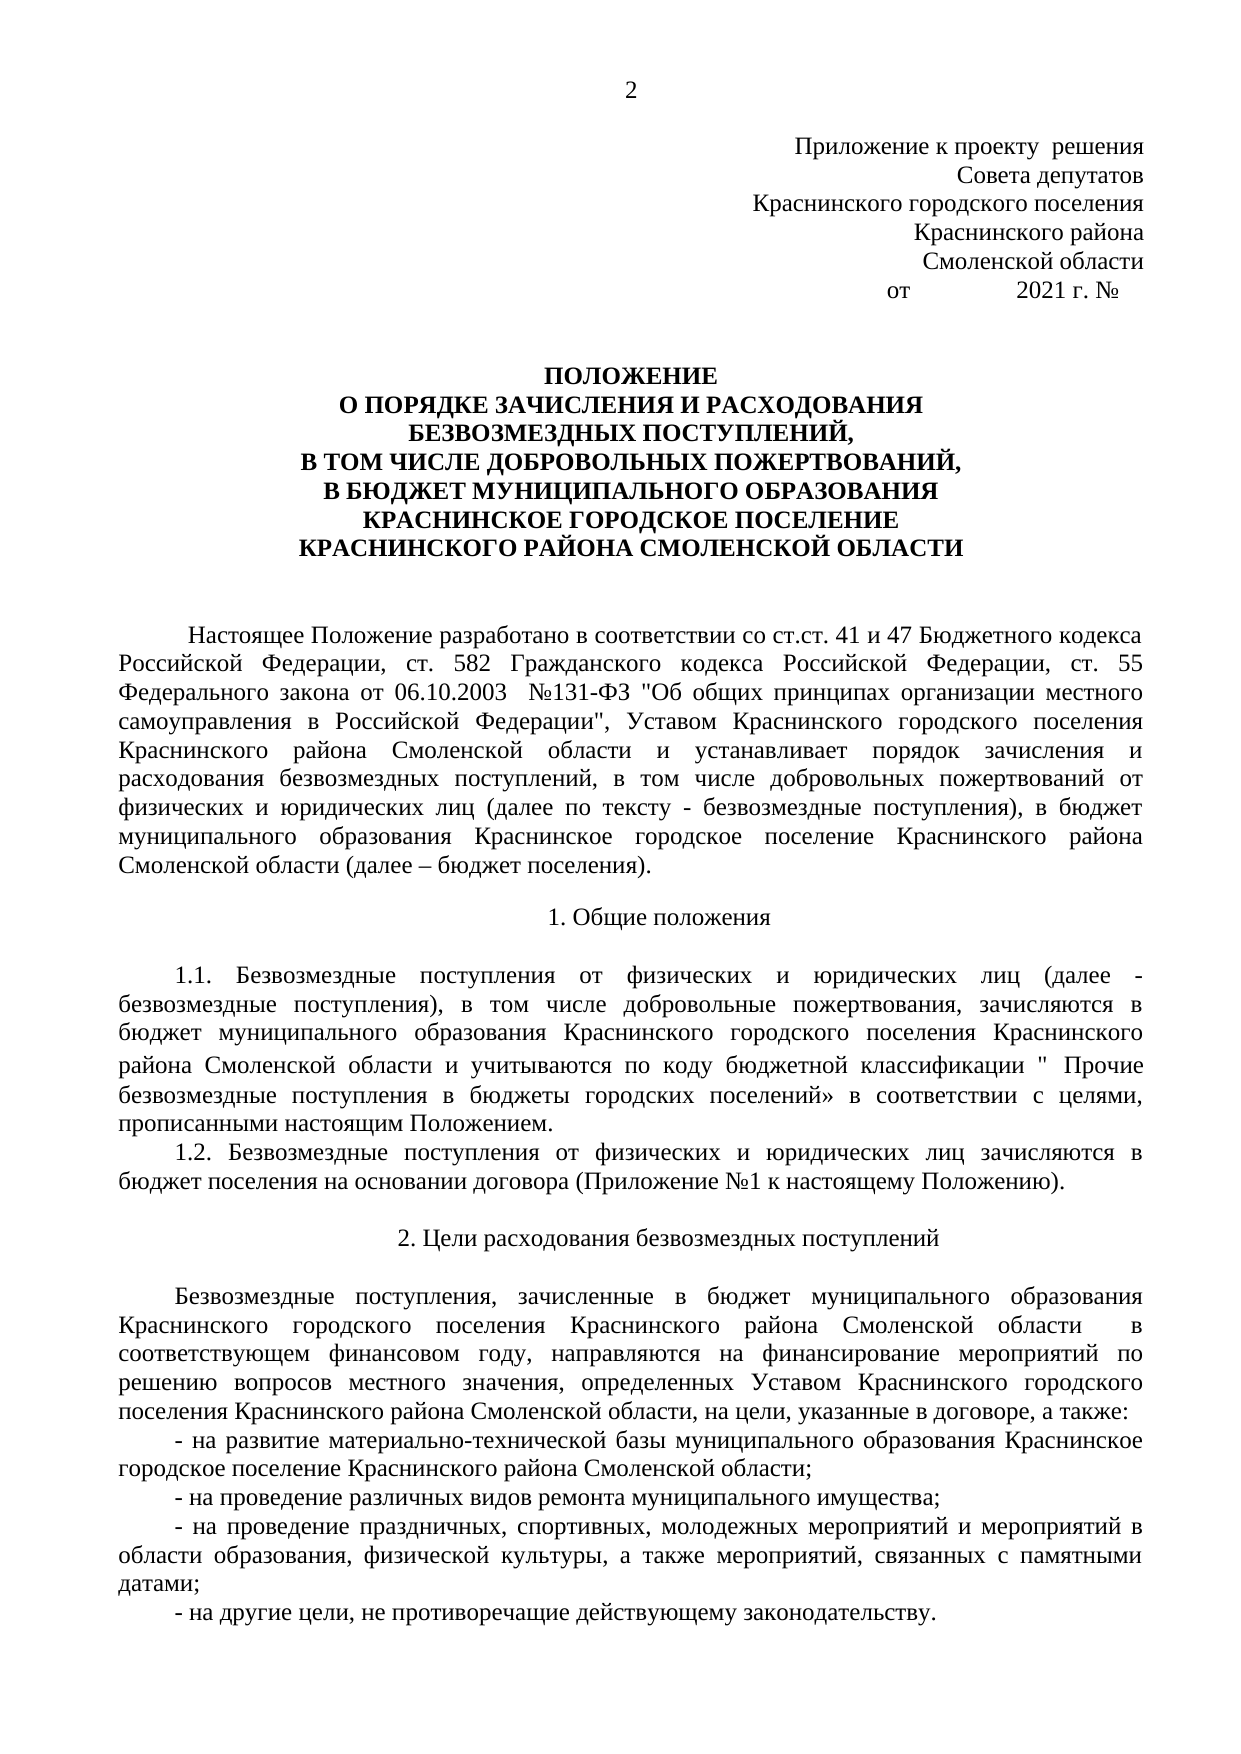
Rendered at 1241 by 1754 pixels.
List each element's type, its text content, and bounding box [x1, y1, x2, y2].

text Краснинского городского поселения [118, 188, 1144, 217]
text Краснинского района [118, 217, 1144, 246]
title КРАСНИНСКОГО РАЙОНА СМОЛЕНСКОЙ ОБЛАСТИ [118, 533, 1144, 562]
text 1.2. Безвозмездные поступления от физических и юридических лиц зачисляются в бюджет поселения на основании договора (Приложение №1 к настоящему Положению). [118, 1137, 1144, 1195]
title В БЮДЖЕТ МУНИЦИПАЛЬНОГО ОБРАЗОВАНИЯ [118, 476, 1144, 505]
text - на другие цели, не противоречащие действующему законодательству. [118, 1597, 1144, 1626]
text - на проведение праздничных, спортивных, молодежных мероприятий и мероприятий в области образования, физической культуры, а также мероприятий, связанных с памятными датами; [118, 1511, 1144, 1597]
text - на развитие материально-технической базы муниципального образования Краснинское городское поселение Краснинского района Смоленской области; [118, 1425, 1144, 1482]
title ПОЛОЖЕНИЕ [118, 361, 1144, 390]
text Приложение к проекту решения [118, 131, 1144, 160]
title О ПОРЯДКЕ ЗАЧИСЛЕНИЯ И РАСХОДОВАНИЯ [118, 390, 1144, 418]
text 1.1. Безвозмездные поступления от физических и юридических лиц (далее - безвозмездные поступления), в том числе добровольные пожертвования, зачисляются в бюджет муниципального образования Краснинского городского поселения Краснинского района Смоленской области и учитываются по коду бюджетной классификации " Прочие безвозмездные поступления в бюджеты городских поселений» в соответствии с целями, прописанными настоящим Положением. [118, 960, 1144, 1137]
text от 2021 г. № [118, 275, 1144, 303]
text Совета депутатов [118, 160, 1144, 188]
text Смоленской области [118, 246, 1144, 275]
text - на проведение различных видов ремонта муниципального имущества; [118, 1482, 1144, 1511]
text Безвозмездные поступления, зачисленные в бюджет муниципального образования Краснинского городского поселения Краснинского района Смоленской области в соответствующем финансовом году, направляются на финансирование мероприятий по решению вопросов местного значения, определенных Уставом Краснинского городского поселения Краснинского района Смоленской области, на цели, указанные в договоре, а также: [118, 1281, 1144, 1425]
title В ТОМ ЧИСЛЕ ДОБРОВОЛЬНЫХ ПОЖЕРТВОВАНИЙ, [118, 447, 1144, 476]
text 2. Цели расходования безвозмездных поступлений [118, 1223, 1144, 1252]
text 1. Общие положения [118, 902, 1144, 931]
title КРАСНИНСКОЕ ГОРОДСКОЕ ПОСЕЛЕНИЕ [118, 505, 1144, 533]
text Настоящее Положение разработано в соответствии со ст.ст. 41 и 47 Бюджетного кодекса Российской Федерации, ст. 582 Гражданского кодекса Российской Федерации, ст. 55 Федерального закона от 06.10.2003 №131-ФЗ "Об общих принципах организации местного самоуправления в Российской Федерации", Уставом Краснинского городского поселения Краснинского района Смоленской области и устанавливает порядок зачисления и расходования безвозмездных поступлений, в том числе добровольных пожертвований от физических и юридических лиц (далее по тексту - безвозмездные поступления), в бюджет муниципального образования Краснинское городское поселение Краснинского района Смоленской области (далее – бюджет поселения). [118, 620, 1144, 878]
title БЕЗВОЗМЕЗДНЫХ ПОСТУПЛЕНИЙ, [118, 418, 1144, 447]
